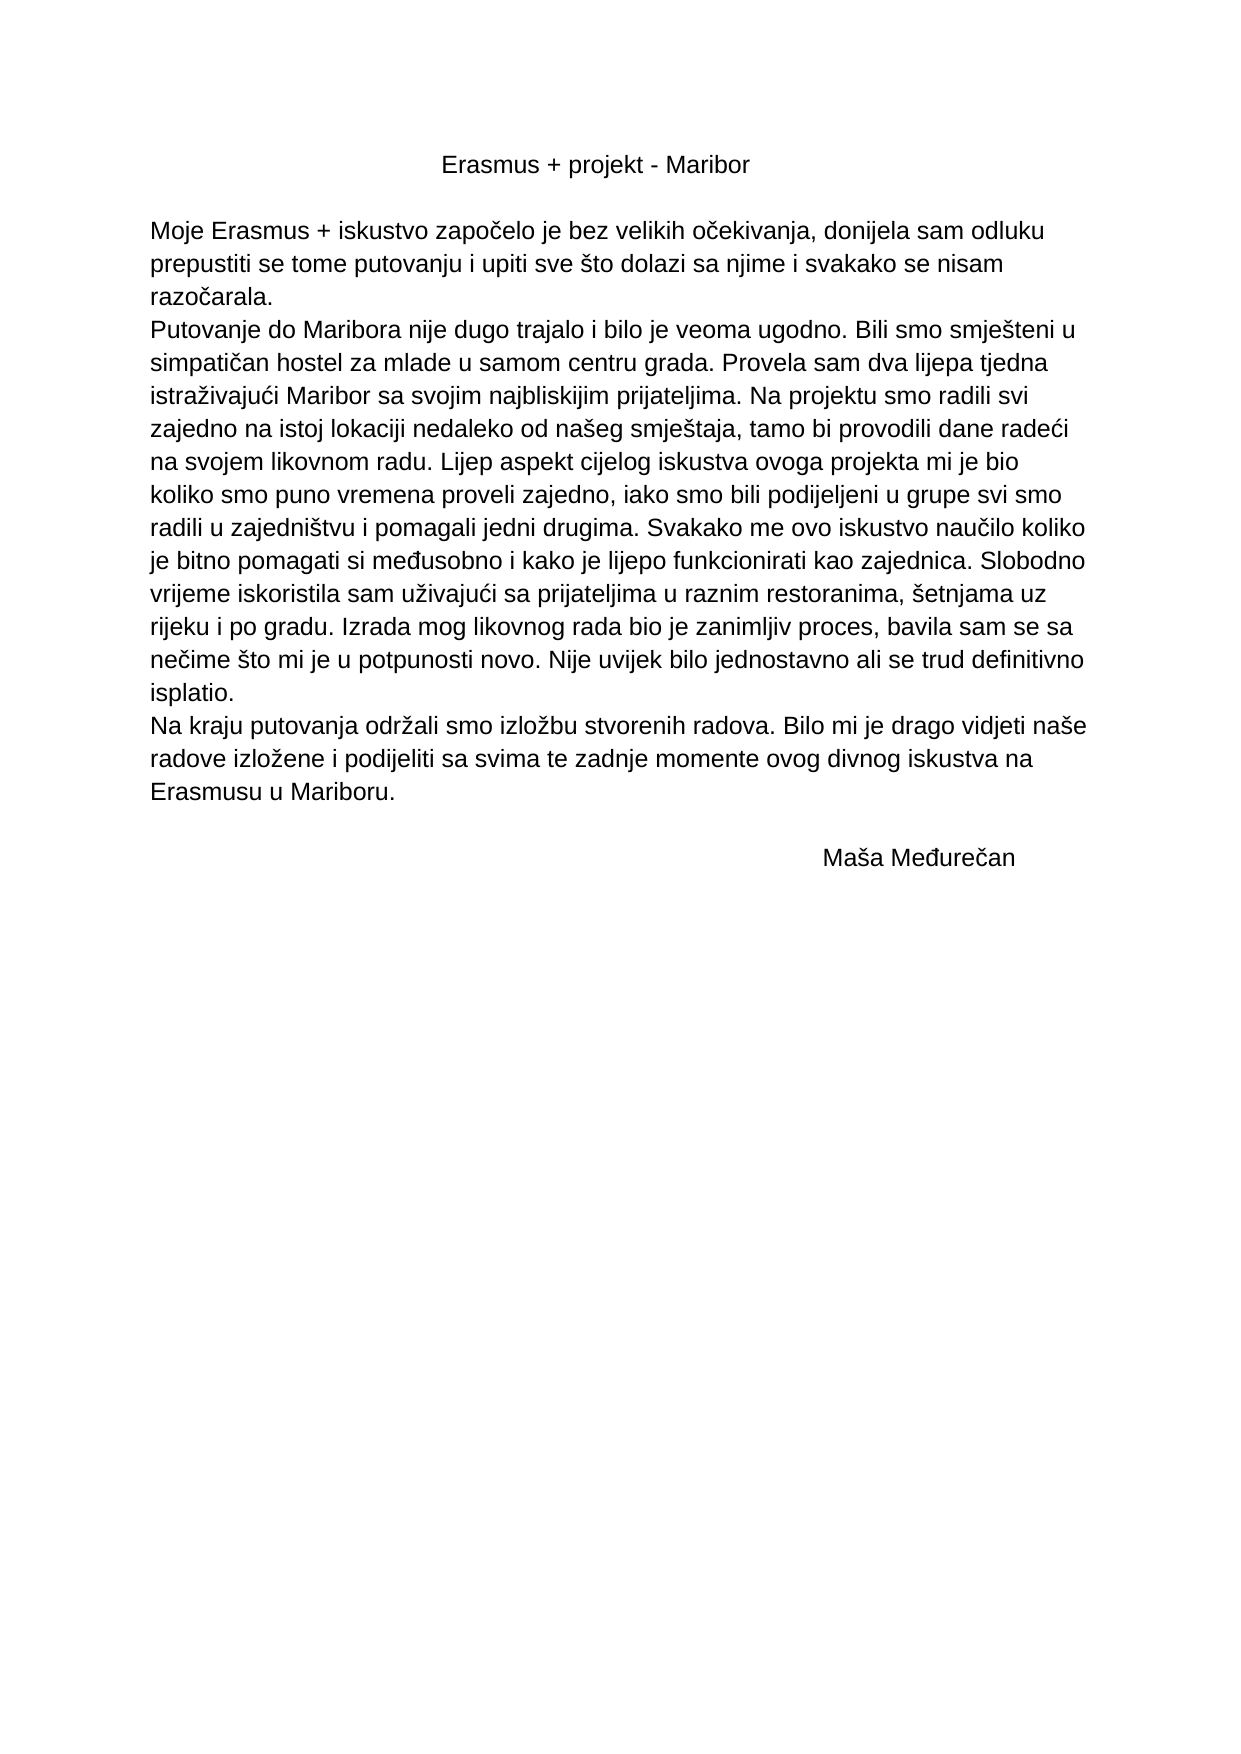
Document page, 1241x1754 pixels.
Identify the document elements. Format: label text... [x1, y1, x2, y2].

text Na kraju putovanja održali smo izložbu stvorenih radova. Bilo mi je drago vidjeti naše radove izložene i podijeliti sa svima te zadnje momente ovog divnog iskustva na Erasmusu u Mariboru. [150, 711, 1090, 806]
text Maša Međurečan [150, 843, 1090, 872]
text Erasmus + projekt - Maribor [150, 150, 1090, 179]
text Moje Erasmus + iskustvo započelo je bez velikih očekivanja, donijela sam odluku prepustiti se tome putovanju i upiti sve što dolazi sa njime i svakako se nisam razočarala. [150, 216, 1090, 311]
text Putovanje do Maribora nije dugo trajalo i bilo je veoma ugodno. Bili smo smješteni u simpatičan hostel za mlade u samom centru grada. Provela sam dva lijepa tjedna istraživajući Maribor sa svojim najbliskijim prijateljima. Na projektu smo radili svi zajedno na istoj lokaciji nedaleko od našeg smještaja, tamo bi provodili dane radeći na svojem likovnom radu. Lijep aspekt cijelog iskustva ovoga projekta mi je bio koliko smo puno vremena proveli zajedno, iako smo bili podijeljeni u grupe svi smo radili u zajedništvu i pomagali jedni drugima. Svakako me ovo iskustvo naučilo koliko je bitno pomagati si međusobno i kako je lijepo funkcionirati kao zajednica. Slobodno vrijeme iskoristila sam uživajući sa prijateljima u raznim restoranima, šetnjama uz rijeku i po gradu. Izrada mog likovnog rada bio je zanimljiv proces, bavila sam se sa nečime što mi je u potpunosti novo. Nije uvijek bilo jednostavno ali se trud definitivno isplatio. [150, 315, 1090, 707]
